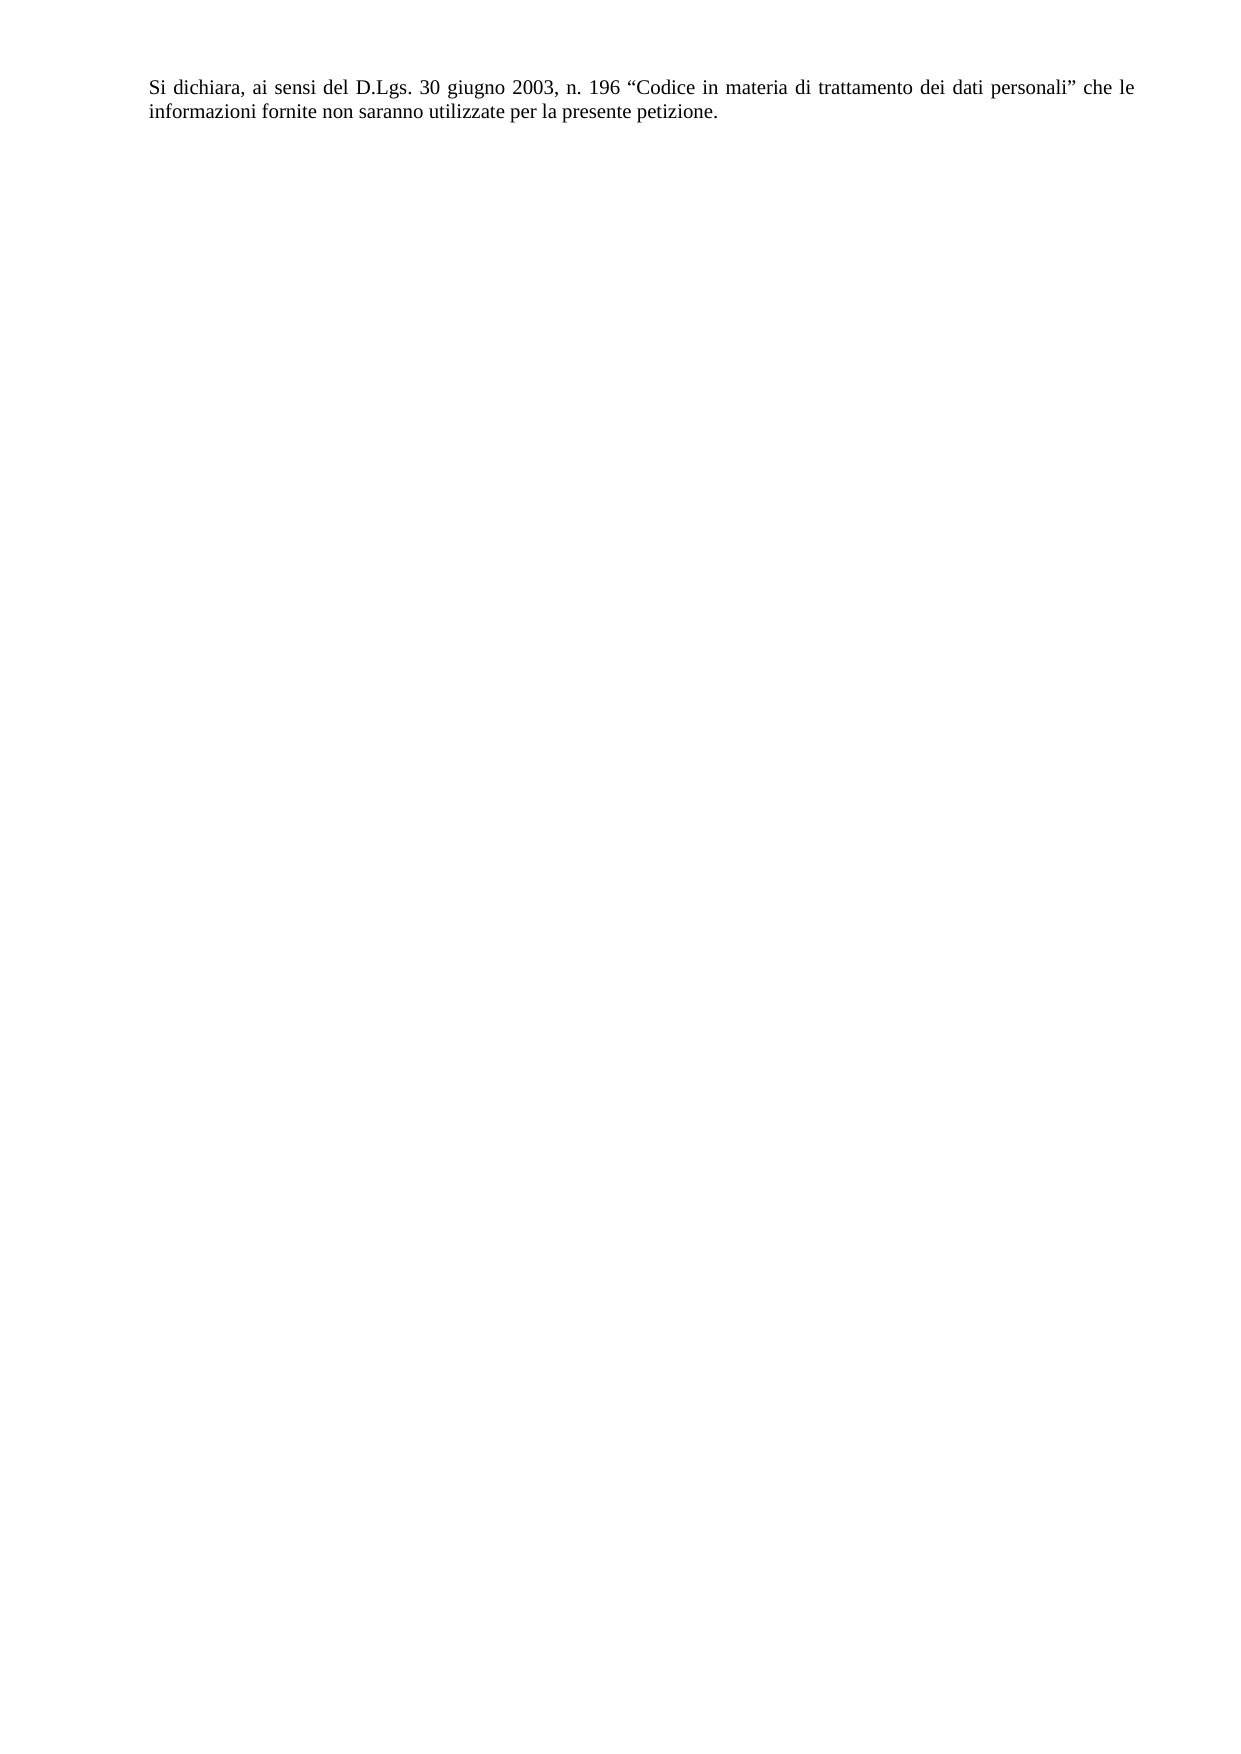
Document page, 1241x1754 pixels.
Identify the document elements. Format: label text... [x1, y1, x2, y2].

text Si dichiara, ai sensi del D.Lgs. 30 giugno 2003, n. 196 “Codice in materia di trattamento dei dati personali” che le informazioni fornite non saranno utilizzate per la presente petizione. [149, 75, 1136, 123]
